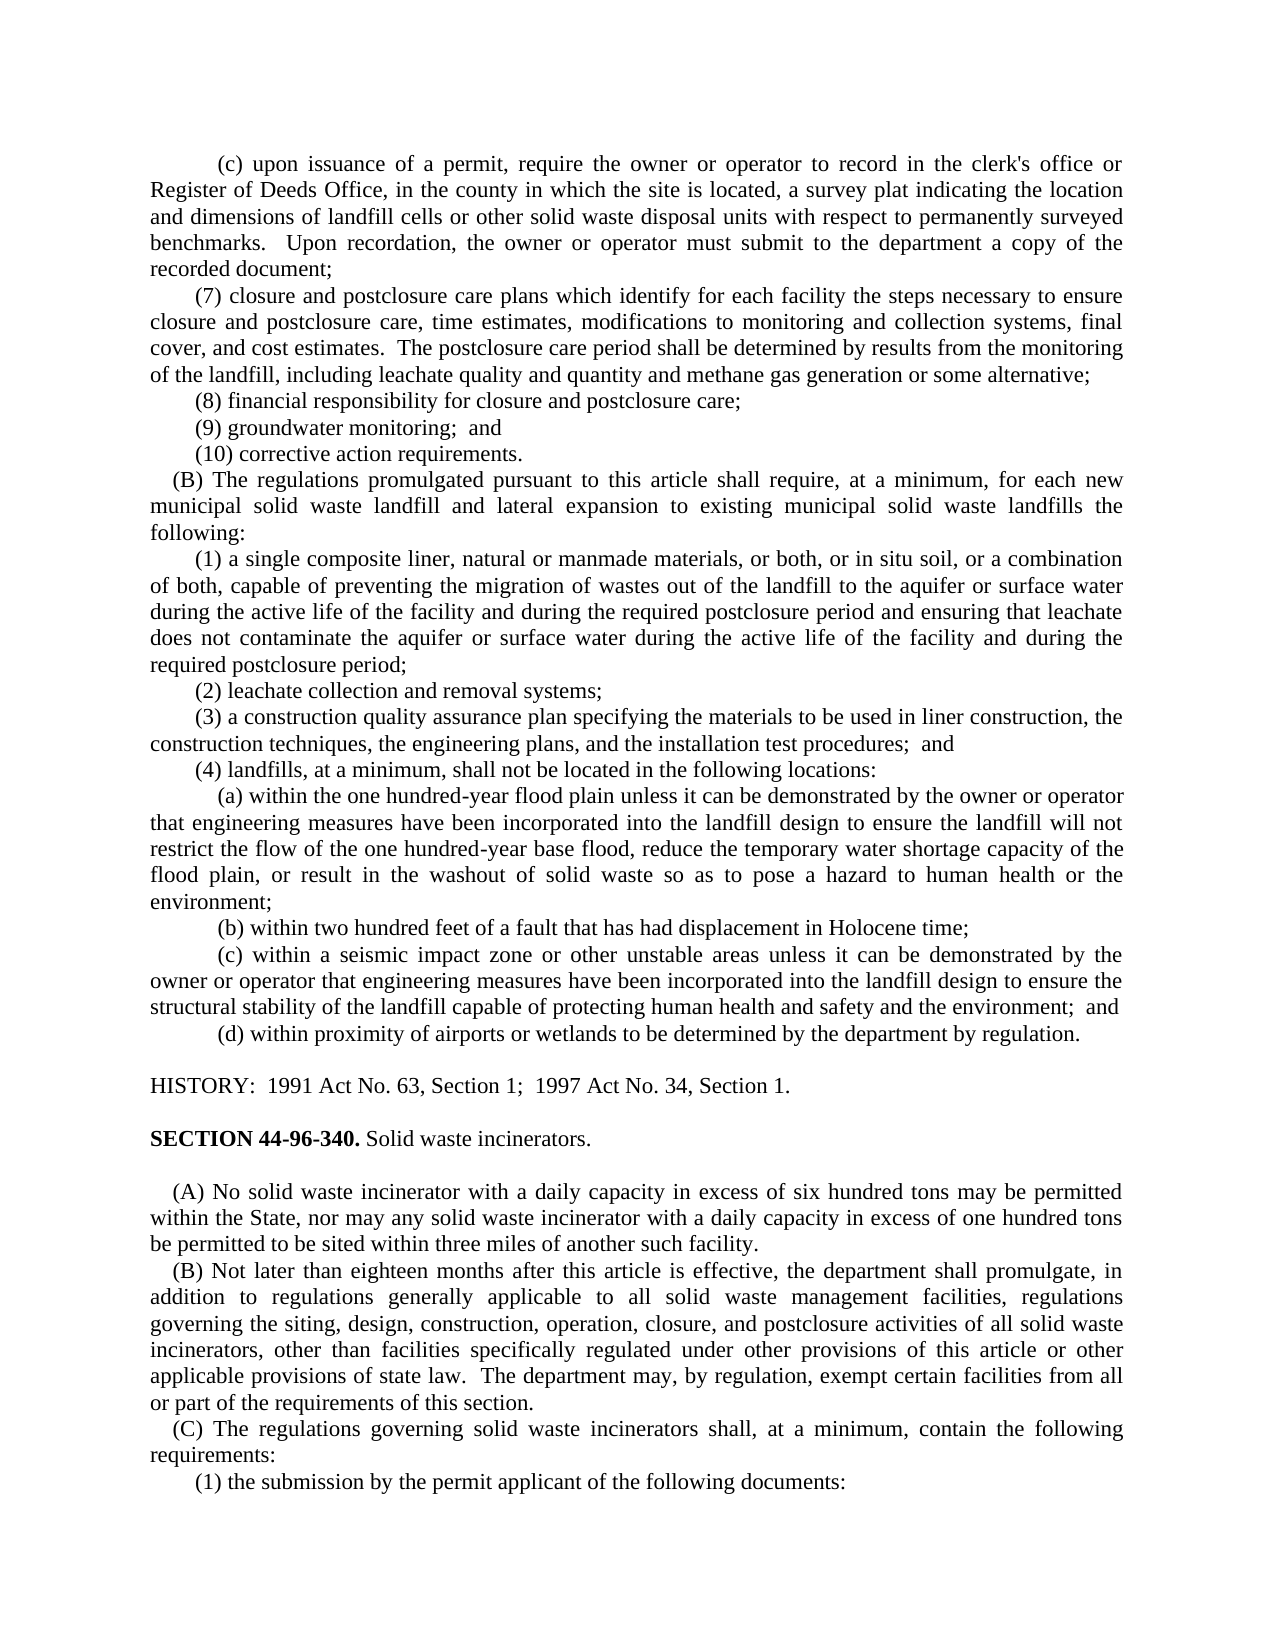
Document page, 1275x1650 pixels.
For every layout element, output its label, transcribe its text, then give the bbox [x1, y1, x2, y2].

text (2) leachate collection and removal systems; [150, 677, 1125, 703]
text (3) a construction quality assurance plan specifying the materials to be used in liner construction, the construction techniques, the engineering plans, and the installation test procedures; and [150, 703, 1125, 756]
text (d) within proximity of airports or wetlands to be determined by the department by regulation. [150, 1020, 1125, 1046]
text SECTION 44-96-340. Solid waste incinerators. [150, 1125, 1125, 1151]
text (C) The regulations governing solid waste incinerators shall, at a minimum, contain the following requirements: [150, 1415, 1125, 1468]
text (a) within the one hundred-year flood plain unless it can be demonstrated by the owner or operator that engineering measures have been incorporated into the landfill design to ensure the landfill will not restrict the flow of the one hundred-year base flood, reduce the temporary water shortage capacity of the flood plain, or result in the washout of solid waste so as to pose a hazard to human health or the environment; [150, 782, 1125, 914]
text (10) corrective action requirements. [150, 440, 1125, 466]
text (9) groundwater monitoring; and [150, 413, 1125, 440]
text (b) within two hundred feet of a fault that has had displacement in Holocene time; [150, 914, 1125, 941]
text (c) within a seismic impact zone or other unstable areas unless it can be demonstrated by the owner or operator that engineering measures have been incorporated into the landfill design to ensure the structural stability of the landfill capable of protecting human health and safety and the environment; and [150, 941, 1125, 1020]
text (7) closure and postclosure care plans which identify for each facility the steps necessary to ensure closure and postclosure care, time estimates, modifications to monitoring and collection systems, final cover, and cost estimates. The postclosure care period shall be determined by results from the monitoring of the landfill, including leachate quality and quantity and methane gas generation or some alternative; [150, 282, 1125, 387]
text (c) upon issuance of a permit, require the owner or operator to record in the clerk's office or Register of Deeds Office, in the county in which the site is located, a survey plat indicating the location and dimensions of landfill cells or other solid waste disposal units with respect to permanently surveyed benchmarks. Upon recordation, the owner or operator must submit to the department a copy of the recorded document; [150, 150, 1125, 282]
text (1) the submission by the permit applicant of the following documents: [150, 1468, 1125, 1494]
text (4) landfills, at a minimum, shall not be located in the following locations: [150, 756, 1125, 782]
text (B) Not later than eighteen months after this article is effective, the department shall promulgate, in addition to regulations generally applicable to all solid waste management facilities, regulations governing the siting, design, construction, operation, closure, and postclosure activities of all solid waste incinerators, other than facilities specifically regulated under other provisions of this article or other applicable provisions of state law. The department may, by regulation, exempt certain facilities from all or part of the requirements of this section. [150, 1257, 1125, 1415]
text (A) No solid waste incinerator with a daily capacity in excess of six hundred tons may be permitted within the State, nor may any solid waste incinerator with a daily capacity in excess of one hundred tons be permitted to be sited within three miles of another such facility. [150, 1178, 1125, 1257]
text (1) a single composite liner, natural or manmade materials, or both, or in situ soil, or a combination of both, capable of preventing the migration of wastes out of the landfill to the aquifer or surface water during the active life of the facility and during the required postclosure period and ensuring that leachate does not contaminate the aquifer or surface water during the active life of the facility and during the required postclosure period; [150, 545, 1125, 677]
text (B) The regulations promulgated pursuant to this article shall require, at a minimum, for each new municipal solid waste landfill and lateral expansion to existing municipal solid waste landfills the following: [150, 466, 1125, 545]
text HISTORY: 1991 Act No. 63, Section 1; 1997 Act No. 34, Section 1. [150, 1072, 1125, 1099]
text (8) financial responsibility for closure and postclosure care; [150, 387, 1125, 413]
